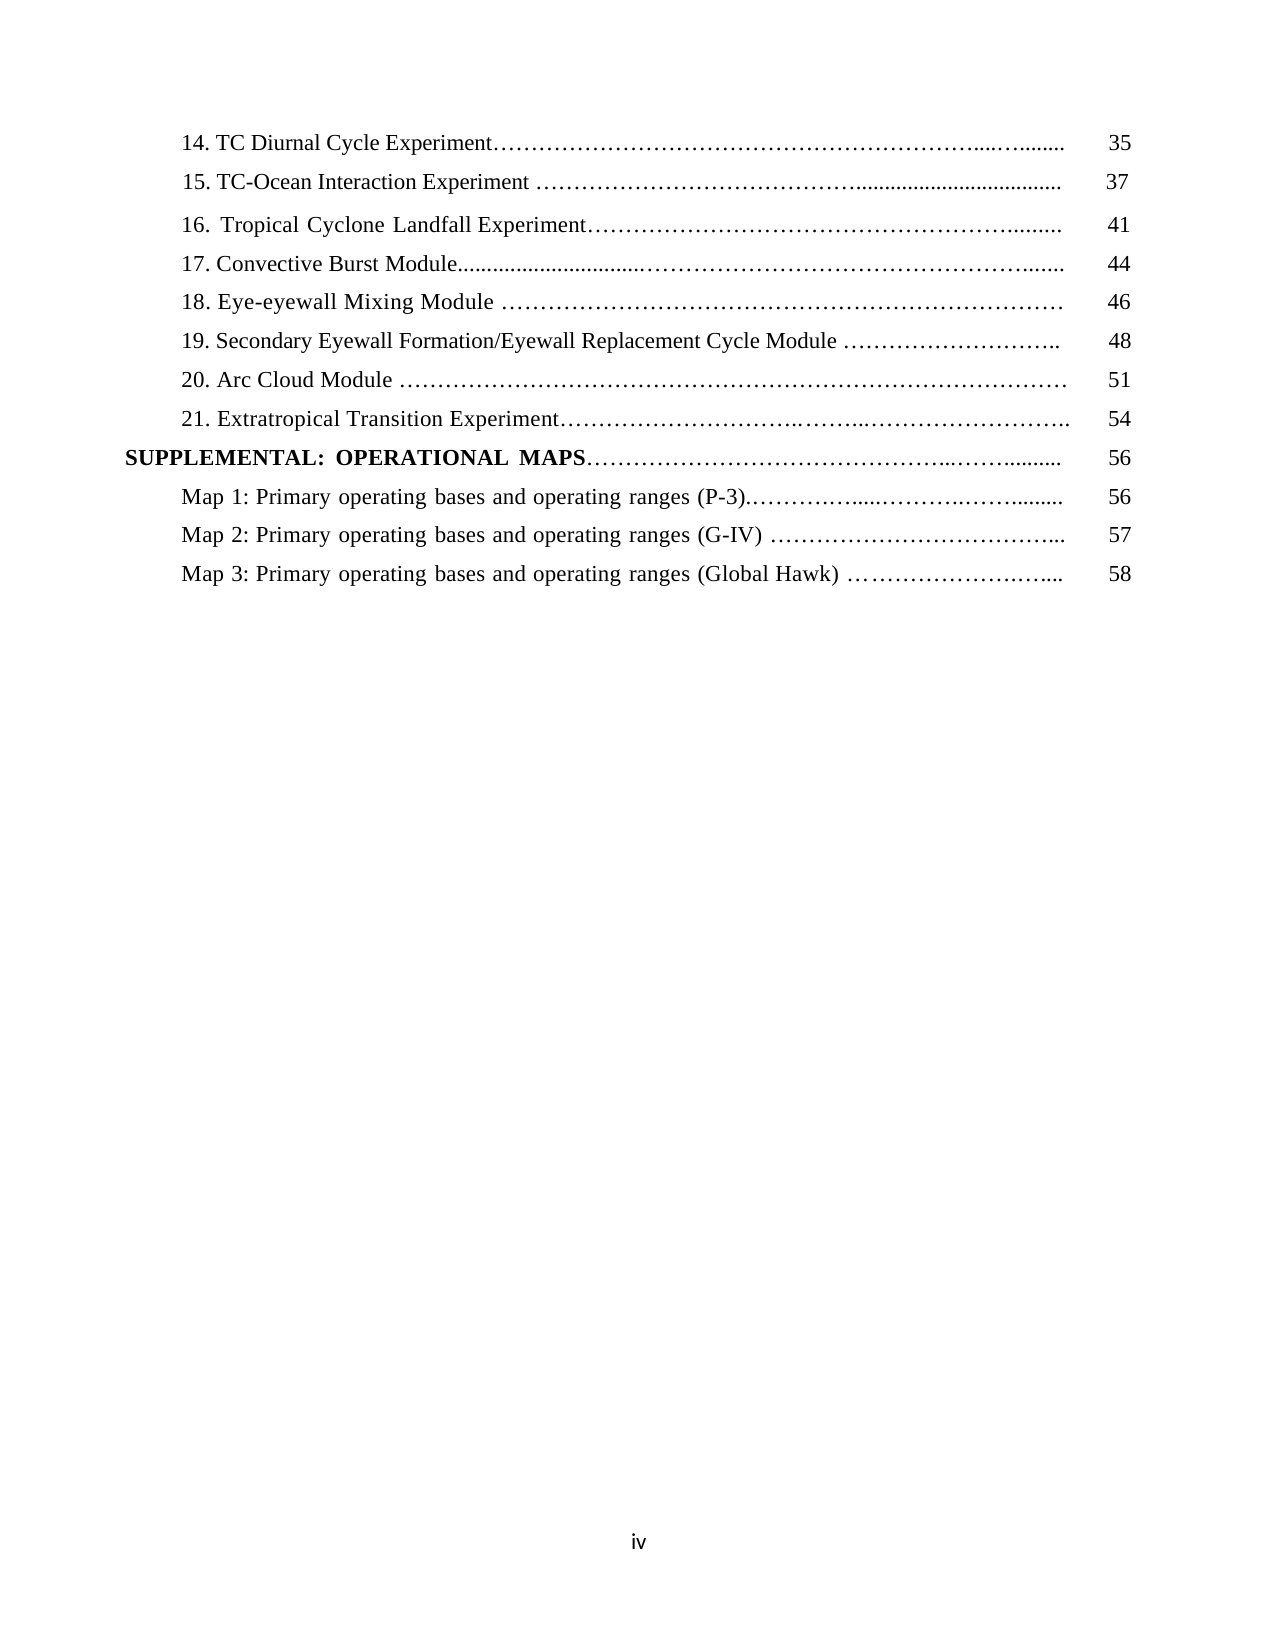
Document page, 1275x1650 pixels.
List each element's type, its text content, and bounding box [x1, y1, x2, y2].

text 19. Secondary Eyewall Formation/Eyewall Replacement Cycle Module ……………………….. 48 [125, 327, 1156, 354]
text 18. Eye-eyewall Mixing Module ……………………………………………………………… 46 [125, 288, 1156, 315]
text Map 1: Primary operating bases and operating ranges (P-3).……….….....………..……......... 56 [125, 483, 1156, 509]
text 21. Extratropical Transition Experiment…………………………..……...…………………….. 54 [125, 405, 1156, 431]
text 14. TC Diurnal Cycle Experiment………………………………………………………....…........ 35 [125, 129, 1156, 156]
text SUPPLEMENTAL: OPERATIONAL MAPS………………………………………...…….......... 56 [125, 444, 1156, 470]
text 16. Tropical Cyclone Landfall Experiment………………………………………………......... 41 [125, 211, 1156, 237]
text 15. TC-Ocean Interaction Experiment …………………………………….................................... 37 [125, 168, 1147, 194]
text Map 3: Primary operating bases and operating ranges (Global Hawk) ………………….….... 58 [125, 560, 1156, 587]
text Map 2: Primary operating bases and operating ranges (G-IV) ………………………………... 57 [125, 522, 1156, 548]
text 20. Arc Cloud Module …………………………………………………………………………… 51 [125, 366, 1156, 392]
text 17. Convective Burst Module................................…………………………………………....... 44 [125, 249, 1156, 276]
